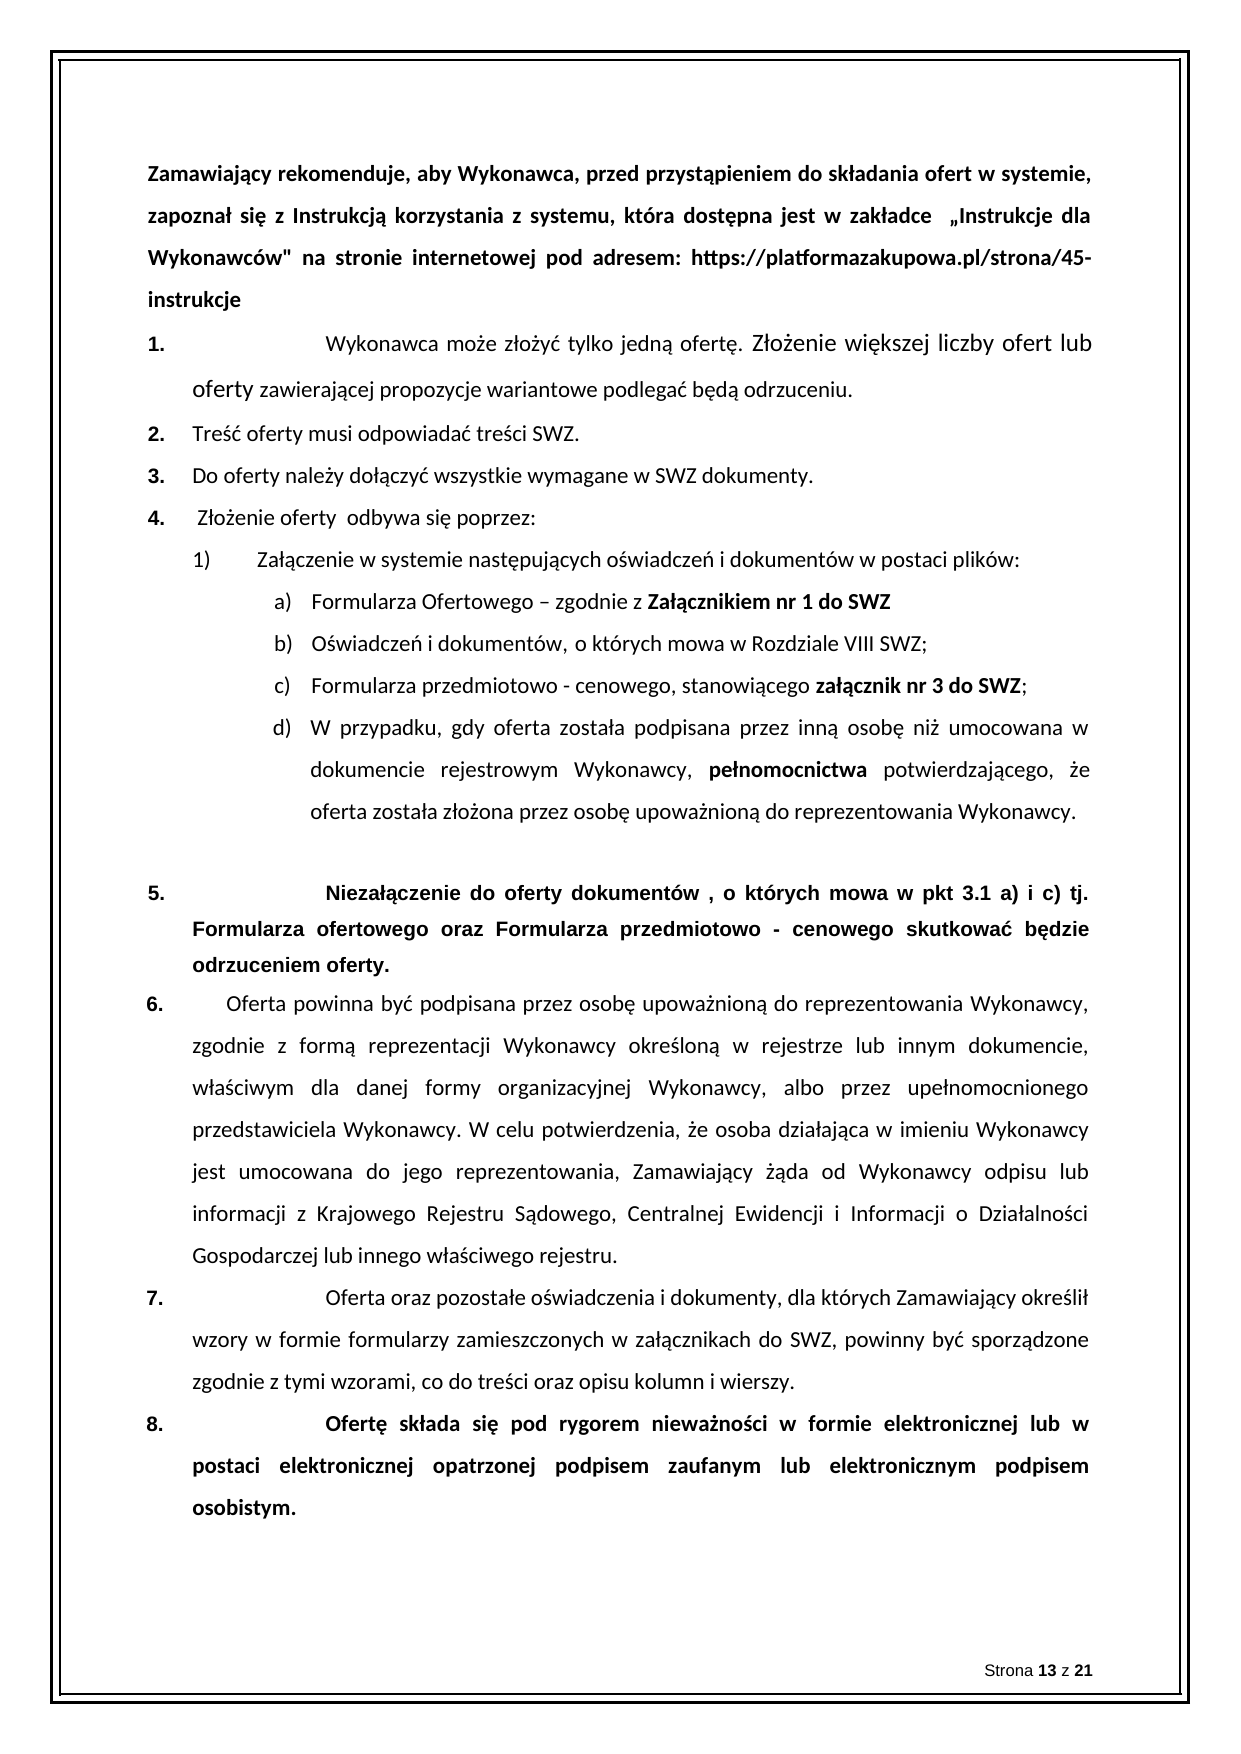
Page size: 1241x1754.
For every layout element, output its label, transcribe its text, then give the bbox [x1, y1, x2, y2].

list Formularza Ofertowego – zgodnie z Załącznikiem nr 1 do SWZ [274, 587, 1090, 615]
list Oświadczeń i dokumentów, o których mowa w Rozdziale VIII SWZ; [274, 629, 1092, 657]
list Oferta oraz pozostałe oświadczenia i dokumenty, dla których Zamawiający określił wzory w formie formularzy zamieszczonych w załącznikach do SWZ, powinny być sporządzone zgodnie z tymi wzorami, co do treści oraz opisu kolumn i wierszy. [146, 1283, 1090, 1395]
list Ofertę składa się pod rygorem nieważności w formie elektronicznej lub w postaci elektronicznej opatrzonej podpisem zaufanym lub elektronicznym podpisem osobistym. [146, 1409, 1090, 1521]
list Zamawiający rekomenduje, aby Wykonawca, przed przystąpieniem do składania ofert w systemie, zapoznał się z Instrukcją korzystania z systemu, która dostępna jest w zakładce „Instrukcje dla Wykonawców" na stronie internetowej pod adresem: https://platformazakupowa.pl/strona/45-instrukcje [148, 159, 1092, 313]
list Załączenie w systemie następujących oświadczeń i dokumentów w postaci plików: [192, 545, 1090, 573]
list Niezałączenie do oferty dokumentów , o których mowa w pkt 3.1 a) i c) tj. Formularza ofertowego oraz Formularza przedmiotowo - cenowego skutkować będzie odrzuceniem oferty. [148, 881, 1090, 977]
list Złożenie oferty odbywa się poprzez: [148, 503, 1092, 531]
list Do oferty należy dołączyć wszystkie wymagane w SWZ dokumenty. [148, 461, 1092, 489]
list Wykonawca może złożyć tylko jedną ofertę. Złożenie większej liczby ofert lub oferty zawierającej propozycje wariantowe podlegać będą odrzuceniu. [148, 327, 1092, 404]
list Formularza przedmiotowo - cenowego, stanowiącego załącznik nr 3 do SWZ; [274, 671, 1090, 699]
list Treść oferty musi odpowiadać treści SWZ. [148, 419, 1092, 447]
list W przypadku, gdy oferta została podpisana przez inną osobę niż umocowana w dokumencie rejestrowym Wykonawcy, pełnomocnictwa potwierdzającego, że oferta została złożona przez osobę upoważnioną do reprezentowania Wykonawcy. [273, 713, 1090, 825]
list Oferta powinna być podpisana przez osobę upoważnioną do reprezentowania Wykonawcy, zgodnie z formą reprezentacji Wykonawcy określoną w rejestrze lub innym dokumencie, właściwym dla danej formy organizacyjnej Wykonawcy, albo przez upełnomocnionego przedstawiciela Wykonawcy. W celu potwierdzenia, że osoba działająca w imieniu Wykonawcy jest umocowana do jego reprezentowania, Zamawiający żąda od Wykonawcy odpisu lub informacji z Krajowego Rejestru Sądowego, Centralnej Ewidencji i Informacji o Działalności Gospodarczej lub innego właściwego rejestru. [146, 989, 1090, 1269]
